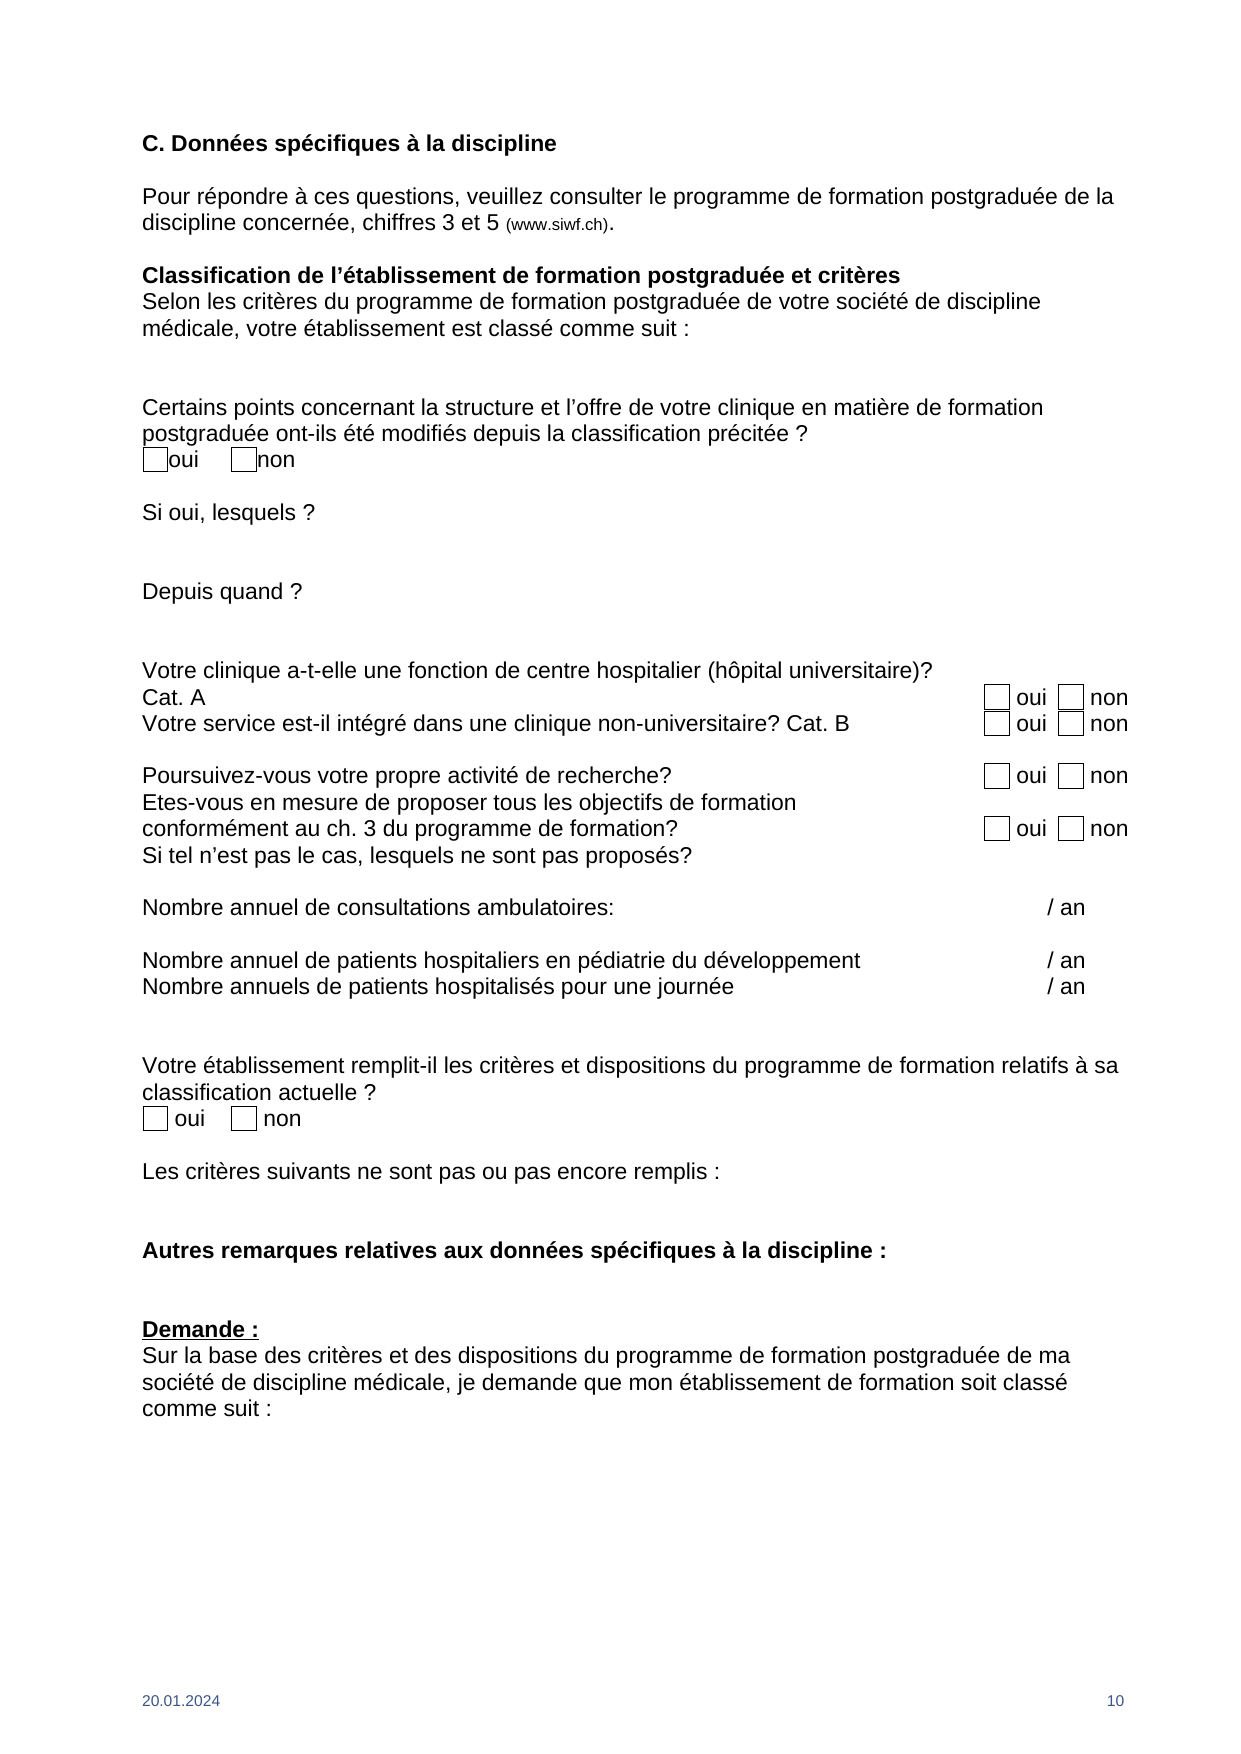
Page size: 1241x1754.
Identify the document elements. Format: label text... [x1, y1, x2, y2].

text oui non [142, 446, 1172, 473]
text Votre clinique a-t-elle une fonction de centre hospitalier (hôpital universitaire)? Cat. A oui non [142, 657, 1157, 710]
text Si tel n’est pas le cas, lesquels ne sont pas proposés? [142, 842, 1157, 868]
text Votre service est-il intégré dans une clinique non-universitaire? Cat. B oui non [142, 710, 1157, 736]
text oui non [142, 1105, 1157, 1131]
text C. Données spécifiques à la discipline [142, 130, 1124, 156]
text Classification de l’établissement de formation postgraduée et critères [142, 262, 1124, 288]
text Selon les critères du programme de formation postgraduée de votre société de discipline médicale, votre établissement est classé comme suit : [142, 288, 1124, 341]
text Nombre annuel de consultations ambulatoires: / an [142, 894, 1157, 921]
text Etes-vous en mesure de proposer tous les objectifs de formation conformément au ch. 3 du programme de formation? oui non [142, 789, 1157, 842]
text Sur la base des critères et des dispositions du programme de formation postgraduée de ma société de discipline médicale, je demande que mon établissement de formation soit classé comme suit : [142, 1342, 1124, 1421]
text Depuis quand ? [142, 578, 1157, 604]
text Nombre annuels de patients hospitalisés pour une journée / an [142, 973, 1157, 1000]
text Les critères suivants ne sont pas ou pas encore remplis : [142, 1158, 1124, 1184]
text Certains points concernant la structure et l’offre de votre clinique en matière de formation postgraduée ont-ils été modifiés depuis la classification précitée ? [142, 393, 1172, 446]
text Pour répondre à ces questions, veuillez consulter le programme de formation postgraduée de la discipline concernée, chiffres 3 et 5 (www.siwf.ch). [142, 183, 1124, 235]
text Demande : [142, 1316, 1154, 1342]
text Autres remarques relatives aux données spécifiques à la discipline : [142, 1237, 1124, 1263]
text Si oui, lesquels ? [142, 499, 1157, 525]
text Nombre annuel de patients hospitaliers en pédiatrie du développement / an [142, 947, 1157, 973]
text Votre établissement remplit-il les critères et dispositions du programme de formation relatifs à sa classification actuelle ? [142, 1052, 1157, 1105]
text Poursuivez-vous votre propre activité de recherche? oui non [142, 762, 1157, 789]
